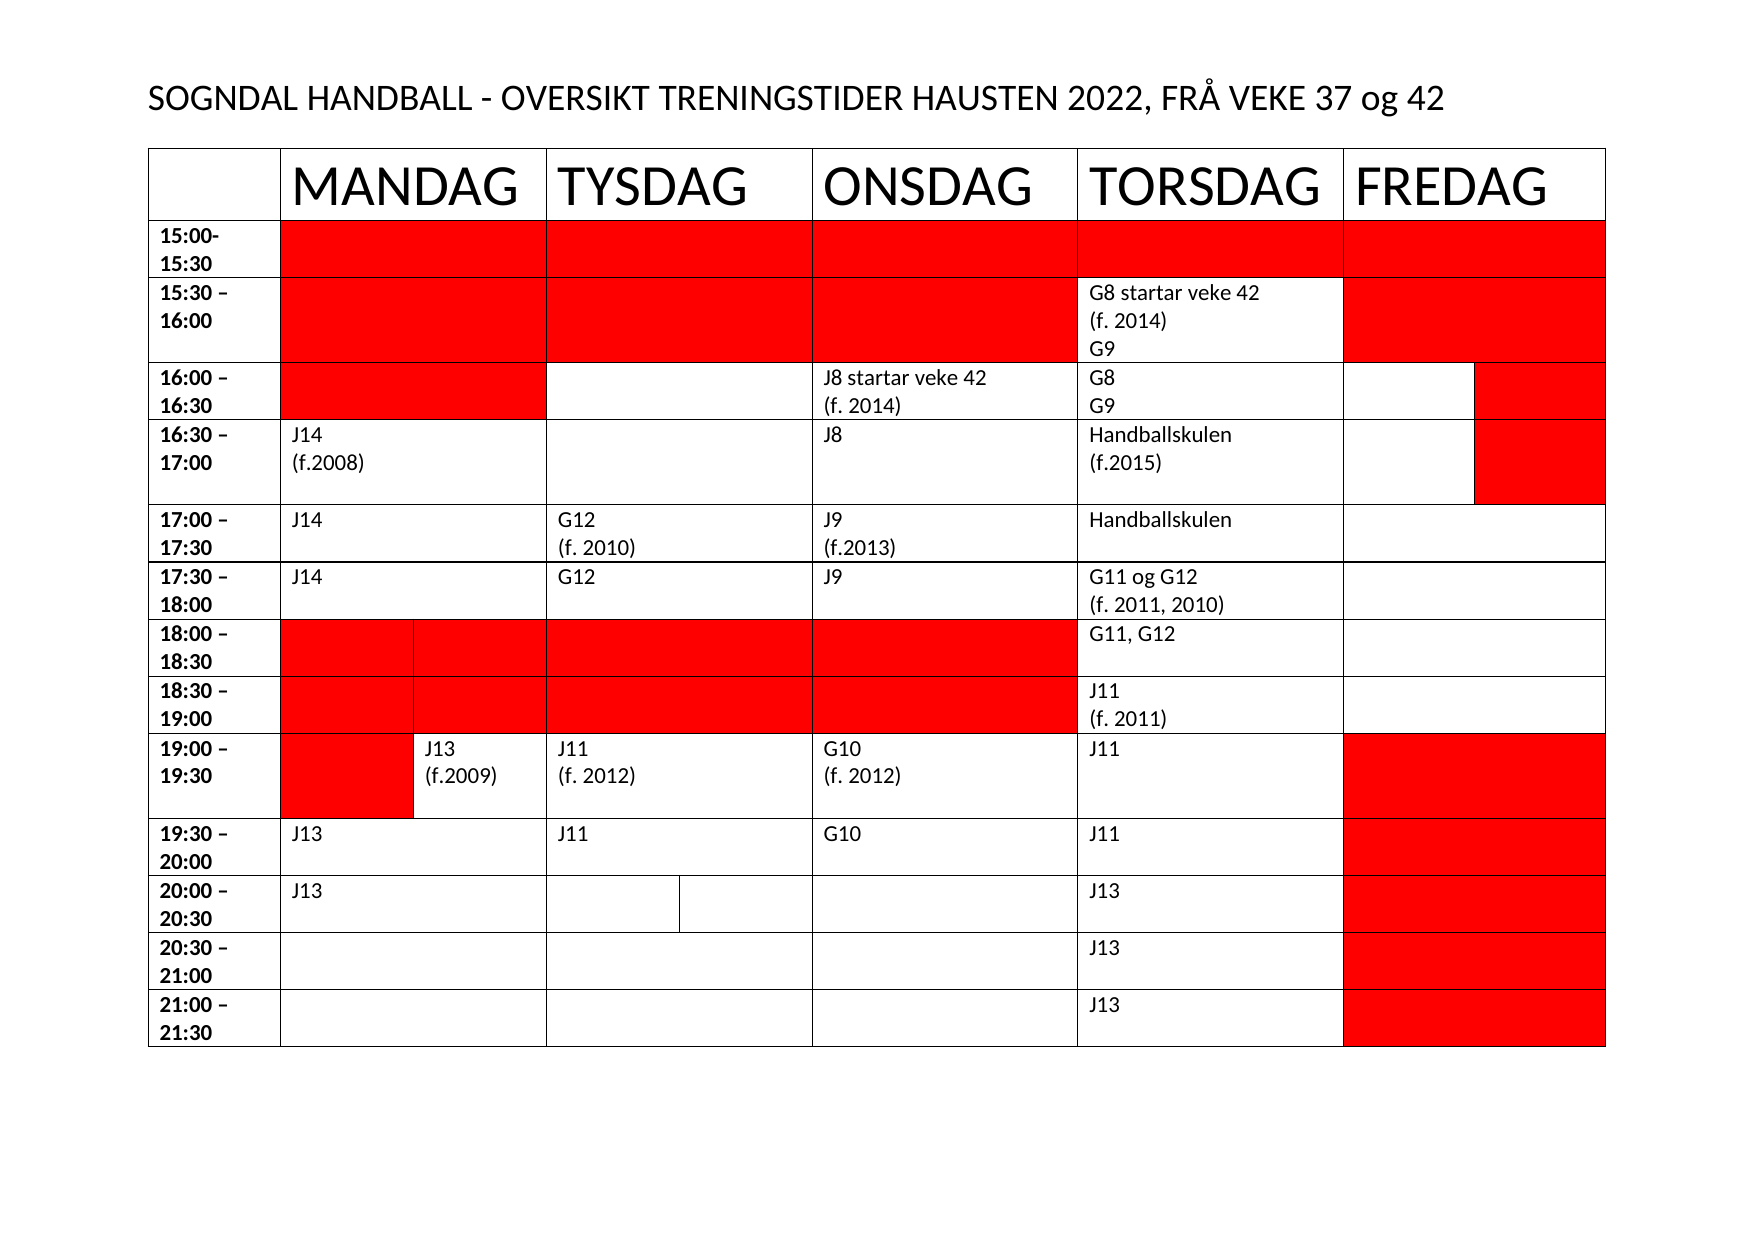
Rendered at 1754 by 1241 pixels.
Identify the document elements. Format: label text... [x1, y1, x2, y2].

table_cell 17:00 – 17:30 [149, 505, 280, 561]
table_cell 18:00 – 18:30 [149, 620, 280, 676]
table_cell [281, 278, 546, 362]
table_cell Handballskulen [1078, 505, 1343, 561]
table_cell J14 [281, 505, 546, 561]
table_cell [547, 278, 812, 362]
table_cell [1344, 420, 1474, 504]
table_cell G10 (f. 2012) [813, 734, 1077, 818]
table_cell J11 (f. 2012) [547, 734, 812, 818]
table_cell [1344, 278, 1605, 362]
table_cell [281, 620, 413, 676]
table_cell J14 [281, 563, 546, 618]
table_cell [547, 876, 679, 932]
table_cell [547, 221, 812, 277]
table_cell J11 (f. 2011) [1078, 677, 1343, 733]
table_cell [1344, 221, 1605, 277]
table_header TYSDAG [547, 149, 812, 220]
table_cell [1344, 876, 1605, 932]
table_cell [1344, 819, 1605, 875]
table_cell Handballskulen (f.2015) [1078, 420, 1343, 504]
table_cell J9 [813, 563, 1077, 618]
table_cell 17:30 – 18:00 [149, 563, 280, 618]
table_cell [281, 933, 546, 989]
table_cell [281, 677, 413, 733]
table_cell G11 og G12 (f. 2011, 2010) [1078, 563, 1343, 618]
table_header TORSDAG [1078, 149, 1343, 220]
table_cell G12 (f. 2010) [547, 505, 812, 561]
table_cell J13 [1078, 990, 1343, 1046]
table_cell J13 [1078, 876, 1343, 932]
table_cell [1344, 563, 1605, 618]
table_cell [1344, 677, 1605, 733]
table_cell [813, 278, 1077, 362]
table_cell 16:00 – 16:30 [149, 363, 280, 419]
table_cell [281, 363, 546, 419]
table_cell J11 [1078, 734, 1343, 818]
table_cell [813, 933, 1077, 989]
table_cell G12 [547, 563, 812, 618]
table_cell G10 [813, 819, 1077, 875]
table_cell [813, 677, 1077, 733]
table_cell J13 [1078, 933, 1343, 989]
table_cell [813, 876, 1077, 932]
table_cell J11 [1078, 819, 1343, 875]
table_cell 16:30 – 17:00 [149, 420, 280, 504]
table_cell [281, 990, 546, 1046]
table_cell [547, 420, 812, 504]
table_cell 20:00 – 20:30 [149, 876, 280, 932]
table_cell G11, G12 [1078, 620, 1343, 676]
table_cell J13 (f.2009) [414, 734, 546, 818]
table_header [149, 149, 280, 220]
table_cell 19:00 – 19:30 [149, 734, 280, 818]
table_cell J13 [281, 876, 546, 932]
table_cell 18:30 – 19:00 [149, 677, 280, 733]
table_cell 21:00 – 21:30 [149, 990, 280, 1046]
table_cell [1344, 990, 1605, 1046]
table_cell G8 startar veke 42 (f. 2014) G9 [1078, 278, 1343, 362]
table_cell J9 (f.2013) [813, 505, 1077, 561]
table_cell [1344, 505, 1605, 561]
table_cell G8 G9 [1078, 363, 1343, 419]
table_cell [1475, 363, 1605, 419]
table_cell 20:30 – 21:00 [149, 933, 280, 989]
table_cell [813, 221, 1077, 277]
table_cell [547, 933, 812, 989]
table_cell [1344, 933, 1605, 989]
table_header MANDAG [281, 149, 546, 220]
table_cell [547, 677, 812, 733]
table_cell J14 (f.2008) [281, 420, 546, 504]
table_cell [813, 990, 1077, 1046]
table_cell [1078, 221, 1343, 277]
table_cell 15:00- 15:30 [149, 221, 280, 277]
table_cell [547, 990, 812, 1046]
table_cell [547, 363, 812, 419]
table_cell J11 [547, 819, 812, 875]
table_cell J13 [281, 819, 546, 875]
table_cell [1344, 363, 1474, 419]
table_cell J8 startar veke 42 (f. 2014) [813, 363, 1077, 419]
table_cell [1344, 734, 1605, 818]
table_header FREDAG [1344, 149, 1605, 220]
table_cell 15:30 – 16:00 [149, 278, 280, 362]
table_cell 19:30 – 20:00 [149, 819, 280, 875]
table_header ONSDAG [813, 149, 1077, 220]
table_cell J8 [813, 420, 1077, 504]
table_cell [281, 734, 413, 818]
table_cell [281, 221, 546, 277]
table_cell [680, 876, 812, 932]
table_cell [813, 620, 1077, 676]
table_cell [414, 620, 546, 676]
table_cell [547, 620, 812, 676]
table_cell [1475, 420, 1605, 504]
table_cell [1344, 620, 1605, 676]
table_cell [414, 677, 546, 733]
